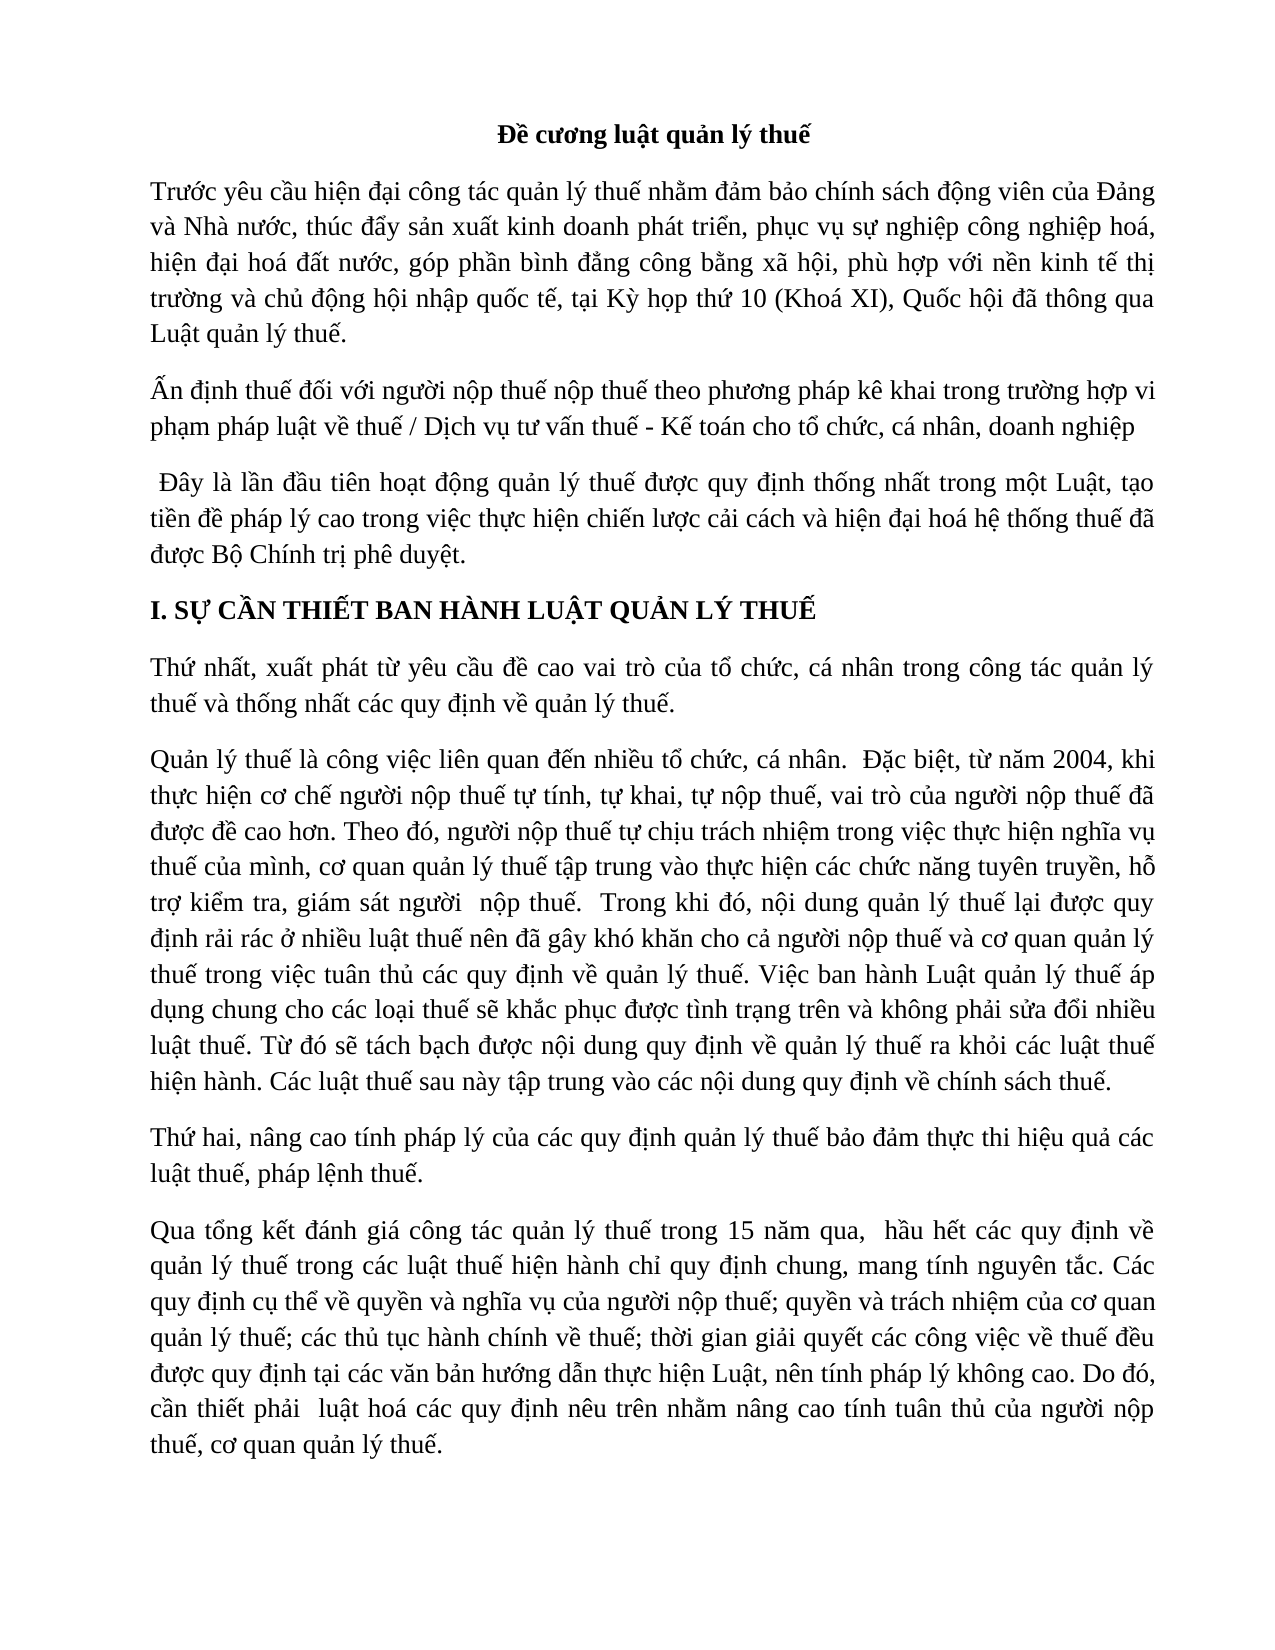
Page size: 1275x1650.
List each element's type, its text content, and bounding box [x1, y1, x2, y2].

text Đề cương luật quản lý thuế [150, 118, 1157, 149]
text Ấn định thuế đối với người nộp thuế nộp thuế theo phương pháp kê khai trong trường hợp vi phạm pháp luật về thuế / Dịch vụ tư vấn thuế - Kế toán cho tổ chức, cá nhân, doanh nghiệp [150, 374, 1157, 441]
text I. SỰ CẦN THIẾT BAN HÀNH LUẬT QUẢN LÝ THUẾ [150, 594, 1157, 626]
text Thứ hai, nâng cao tính pháp lý của các quy định quản lý thuế bảo đảm thực thi hiệu quả các luật thuế, pháp lệnh thuế. [150, 1121, 1157, 1188]
text Quản lý thuế là công việc liên quan đến nhiều tổ chức, cá nhân. Đặc biệt, từ năm 2004, khi thực hiện cơ chế người nộp thuế tự tính, tự khai, tự nộp thuế, vai trò của người nộp thuế đã được đề cao hơn. Theo đó, người nộp thuế tự chịu trách nhiệm trong việc thực hiện nghĩa vụ thuế của mình, cơ quan quản lý thuế tập trung vào thực hiện các chức năng tuyên truyền, hỗ trợ kiểm tra, giám sát người nộp thuế. Trong khi đó, nội dung quản lý thuế lại được quy định rải rác ở nhiều luật thuế nên đã gây khó khăn cho cả người nộp thuế và cơ quan quản lý thuế trong việc tuân thủ các quy định về quản lý thuế. Việc ban hành Luật quản lý thuế áp dụng chung cho các loại thuế sẽ khắc phục được tình trạng trên và không phải sửa đổi nhiều luật thuế. Từ đó sẽ tách bạch được nội dung quy định về quản lý thuế ra khỏi các luật thuế hiện hành. Các luật thuế sau này tập trung vào các nội dung quy định về chính sách thuế. [150, 743, 1157, 1096]
text Thứ nhất, xuất phát từ yêu cầu đề cao vai trò của tổ chức, cá nhân trong công tác quản lý thuế và thống nhất các quy định về quản lý thuế. [150, 651, 1157, 718]
text Đây là lần đầu tiên hoạt động quản lý thuế được quy định thống nhất trong một Luật, tạo tiền đề pháp lý cao trong việc thực hiện chiến lược cải cách và hiện đại hoá hệ thống thuế đã được Bộ Chính trị phê duyệt. [150, 466, 1157, 569]
text Trước yêu cầu hiện đại công tác quản lý thuế nhằm đảm bảo chính sách động viên của Đảng và Nhà nước, thúc đẩy sản xuất kinh doanh phát triển, phục vụ sự nghiệp công nghiệp hoá, hiện đại hoá đất nước, góp phần bình đẳng công bằng xã hội, phù hợp với nền kinh tế thị trường và chủ động hội nhập quốc tế, tại Kỳ họp thứ 10 (Khoá XI), Quốc hội đã thông qua Luật quản lý thuế. [150, 175, 1157, 349]
text Qua tổng kết đánh giá công tác quản lý thuế trong 15 năm qua, hầu hết các quy định về quản lý thuế trong các luật thuế hiện hành chỉ quy định chung, mang tính nguyên tắc. Các quy định cụ thể về quyền và nghĩa vụ của người nộp thuế; quyền và trách nhiệm của cơ quan quản lý thuế; các thủ tục hành chính về thuế; thời gian giải quyết các công việc về thuế đều được quy định tại các văn bản hướng dẫn thực hiện Luật, nên tính pháp lý không cao. Do đó, cần thiết phải luật hoá các quy định nêu trên nhằm nâng cao tính tuân thủ của người nộp thuế, cơ quan quản lý thuế. [150, 1214, 1157, 1459]
